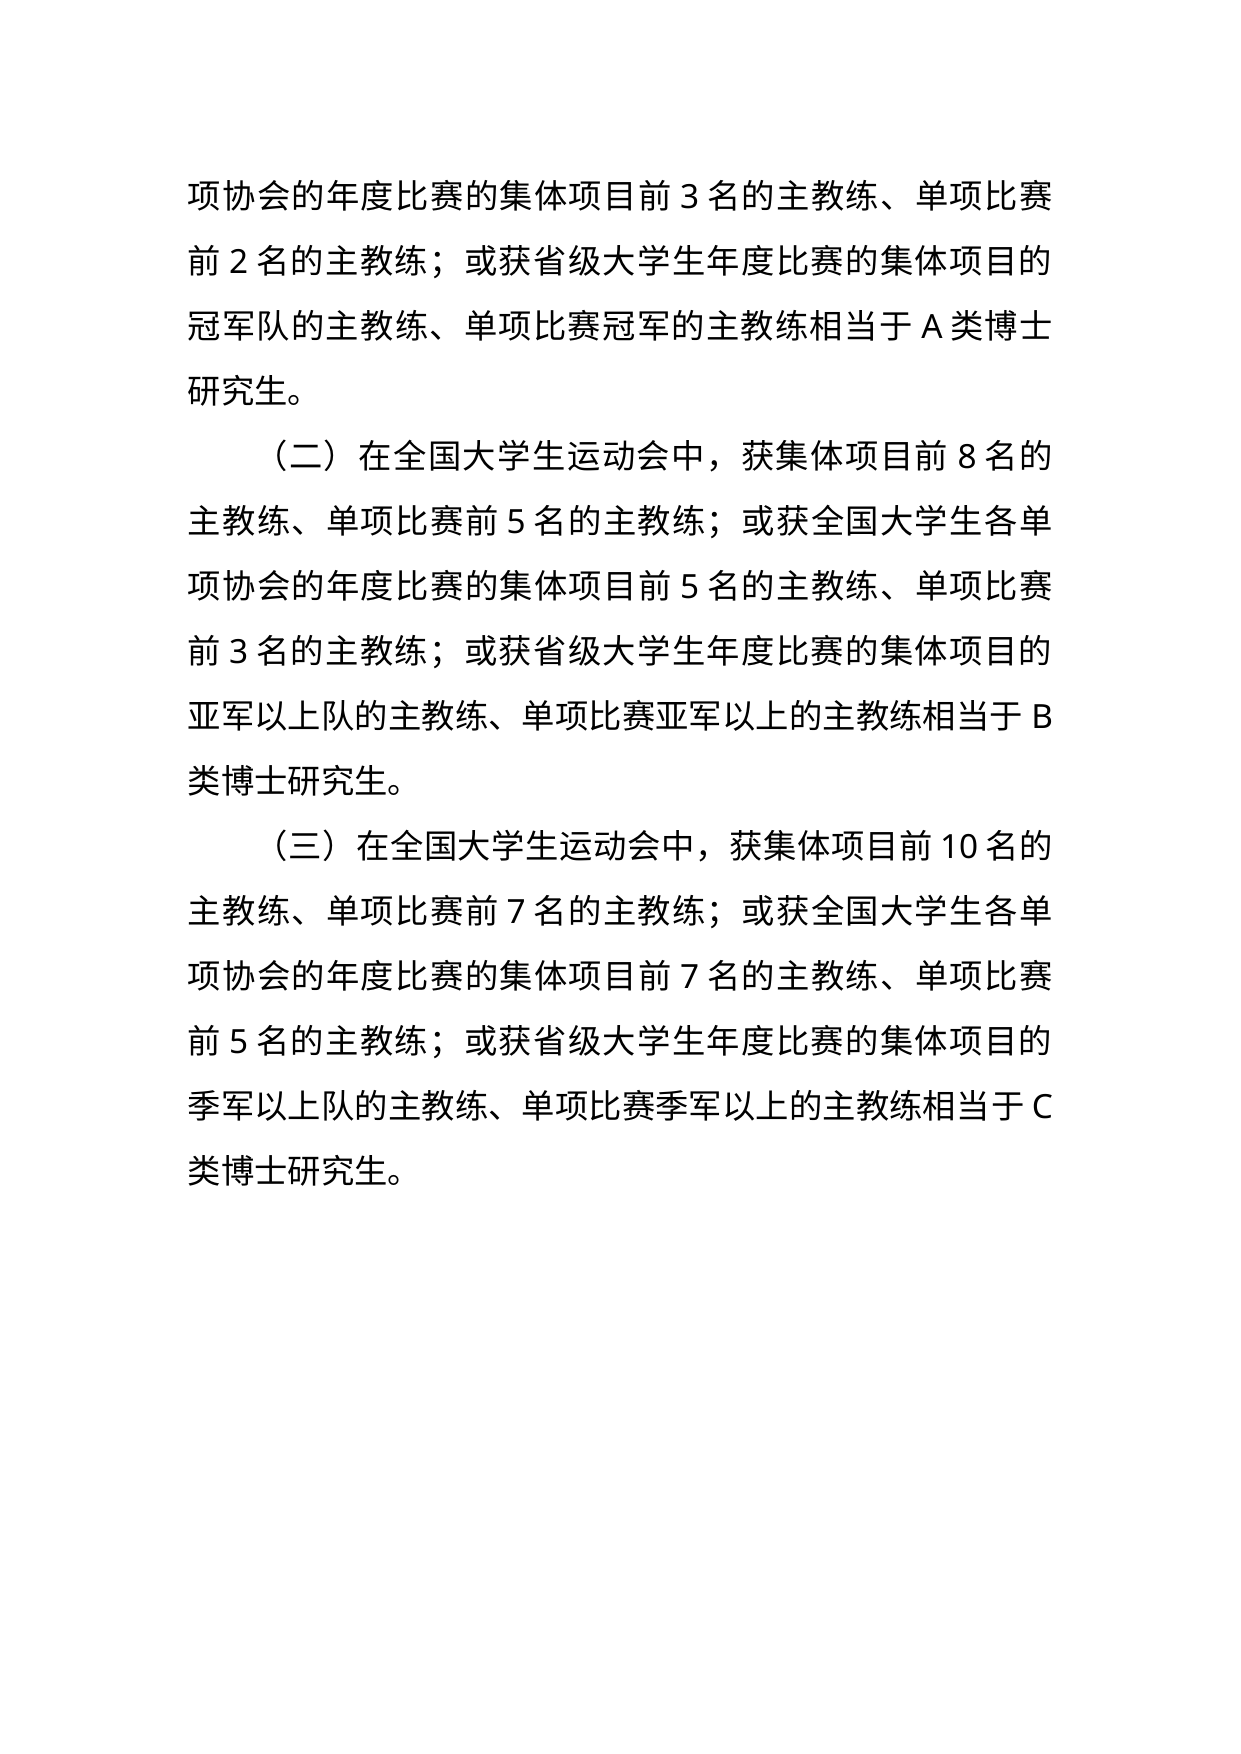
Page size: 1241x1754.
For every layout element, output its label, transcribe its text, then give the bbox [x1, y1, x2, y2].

text （二）在全国大学生运动会中，获集体项目前8名的主教练、单项比赛前5名的主教练；或获全国大学生各单项协会的年度比赛的集体项目前5名的主教练、单项比赛前3名的主教练；或获省级大学生年度比赛的集体项目的亚军以上队的主教练、单项比赛亚军以上的主教练相当于B类博士研究生。 [187, 422, 1053, 812]
text （三）在全国大学生运动会中，获集体项目前10名的主教练、单项比赛前7名的主教练；或获全国大学生各单项协会的年度比赛的集体项目前7名的主教练、单项比赛前5名的主教练；或获省级大学生年度比赛的集体项目的季军以上队的主教练、单项比赛季军以上的主教练相当于C类博士研究生。 [187, 812, 1053, 1202]
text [187, 162, 1053, 422]
